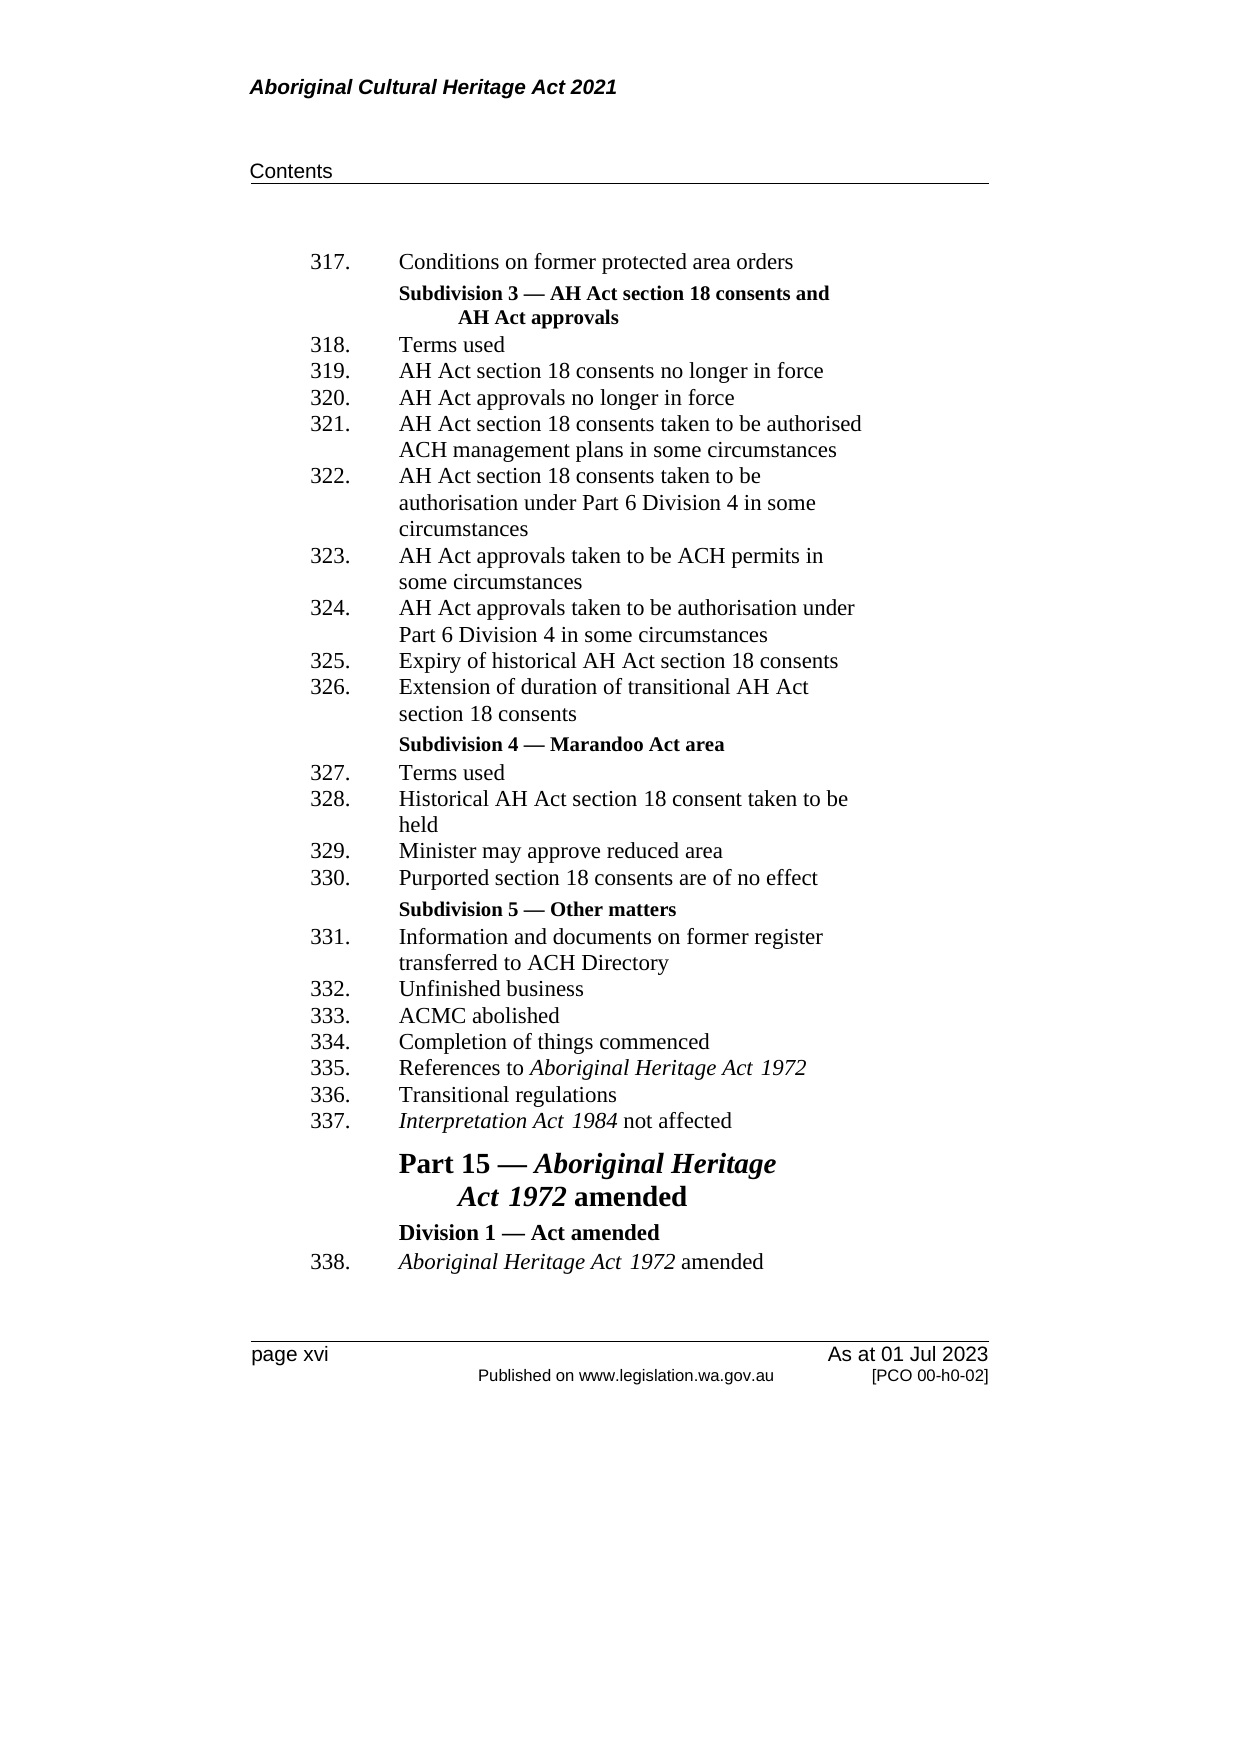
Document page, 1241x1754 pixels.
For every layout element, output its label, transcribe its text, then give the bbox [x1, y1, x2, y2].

text 329. Minister may approve reduced area 240 [310, 838, 871, 864]
text 319. AH Act section 18 consents no longer in force 232 [310, 357, 871, 383]
text 337. Interpretation Act 1984 not affected 244 [310, 1107, 871, 1133]
text 321. AH Act section 18 consents taken to be authorised ACH management plans in some circumstances 233 [310, 410, 871, 463]
text 320. AH Act approvals no longer in force 232 [310, 383, 871, 410]
text 336. Transitional regulations 243 [310, 1081, 871, 1107]
text 325. Expiry of historical AH Act section 18 consents 237 [310, 647, 871, 673]
text 324. AH Act approvals taken to be authorisation under Part 6 Division 4 in some circumstances 236 [310, 594, 871, 647]
text 322. AH Act section 18 consents taken to be authorisation under Part 6 Division 4 in some circumstances 234 [310, 463, 871, 542]
text Part 15 — Aboriginal Heritage Act 1972 amended [399, 1146, 871, 1213]
text 323. AH Act approvals taken to be ACH permits in some circumstances 235 [310, 542, 871, 594]
text 317. Conditions on former protected area orders 231 [310, 248, 871, 274]
text 330. Purported section 18 consents are of no effect 241 [310, 864, 871, 890]
text Division 1 — Act amended [399, 1219, 871, 1246]
text 327. Terms used 239 [310, 758, 871, 785]
text Subdivision 4 — Marandoo Act area [399, 732, 871, 756]
text 338. Aboriginal Heritage Act 1972 amended 245 [310, 1248, 871, 1274]
text Subdivision 5 — Other matters [399, 897, 871, 921]
text 333. ACMC abolished 242 [310, 1002, 871, 1028]
text 335. References to Aboriginal Heritage Act 1972 243 [310, 1054, 871, 1081]
text 326. Extension of duration of transitional AH Act section 18 consents 238 [310, 673, 871, 726]
text 331. Information and documents on former register transferred to ACH Directory 242 [310, 923, 871, 975]
text 334. Completion of things commenced 242 [310, 1028, 871, 1054]
text Subdivision 3 — AH Act section 18 consents and AH Act approvals [399, 281, 871, 329]
text 332. Unfinished business 242 [310, 975, 871, 1002]
text 328. Historical AH Act section 18 consent taken to be held 240 [310, 785, 871, 838]
text 318. Terms used 231 [310, 331, 871, 357]
